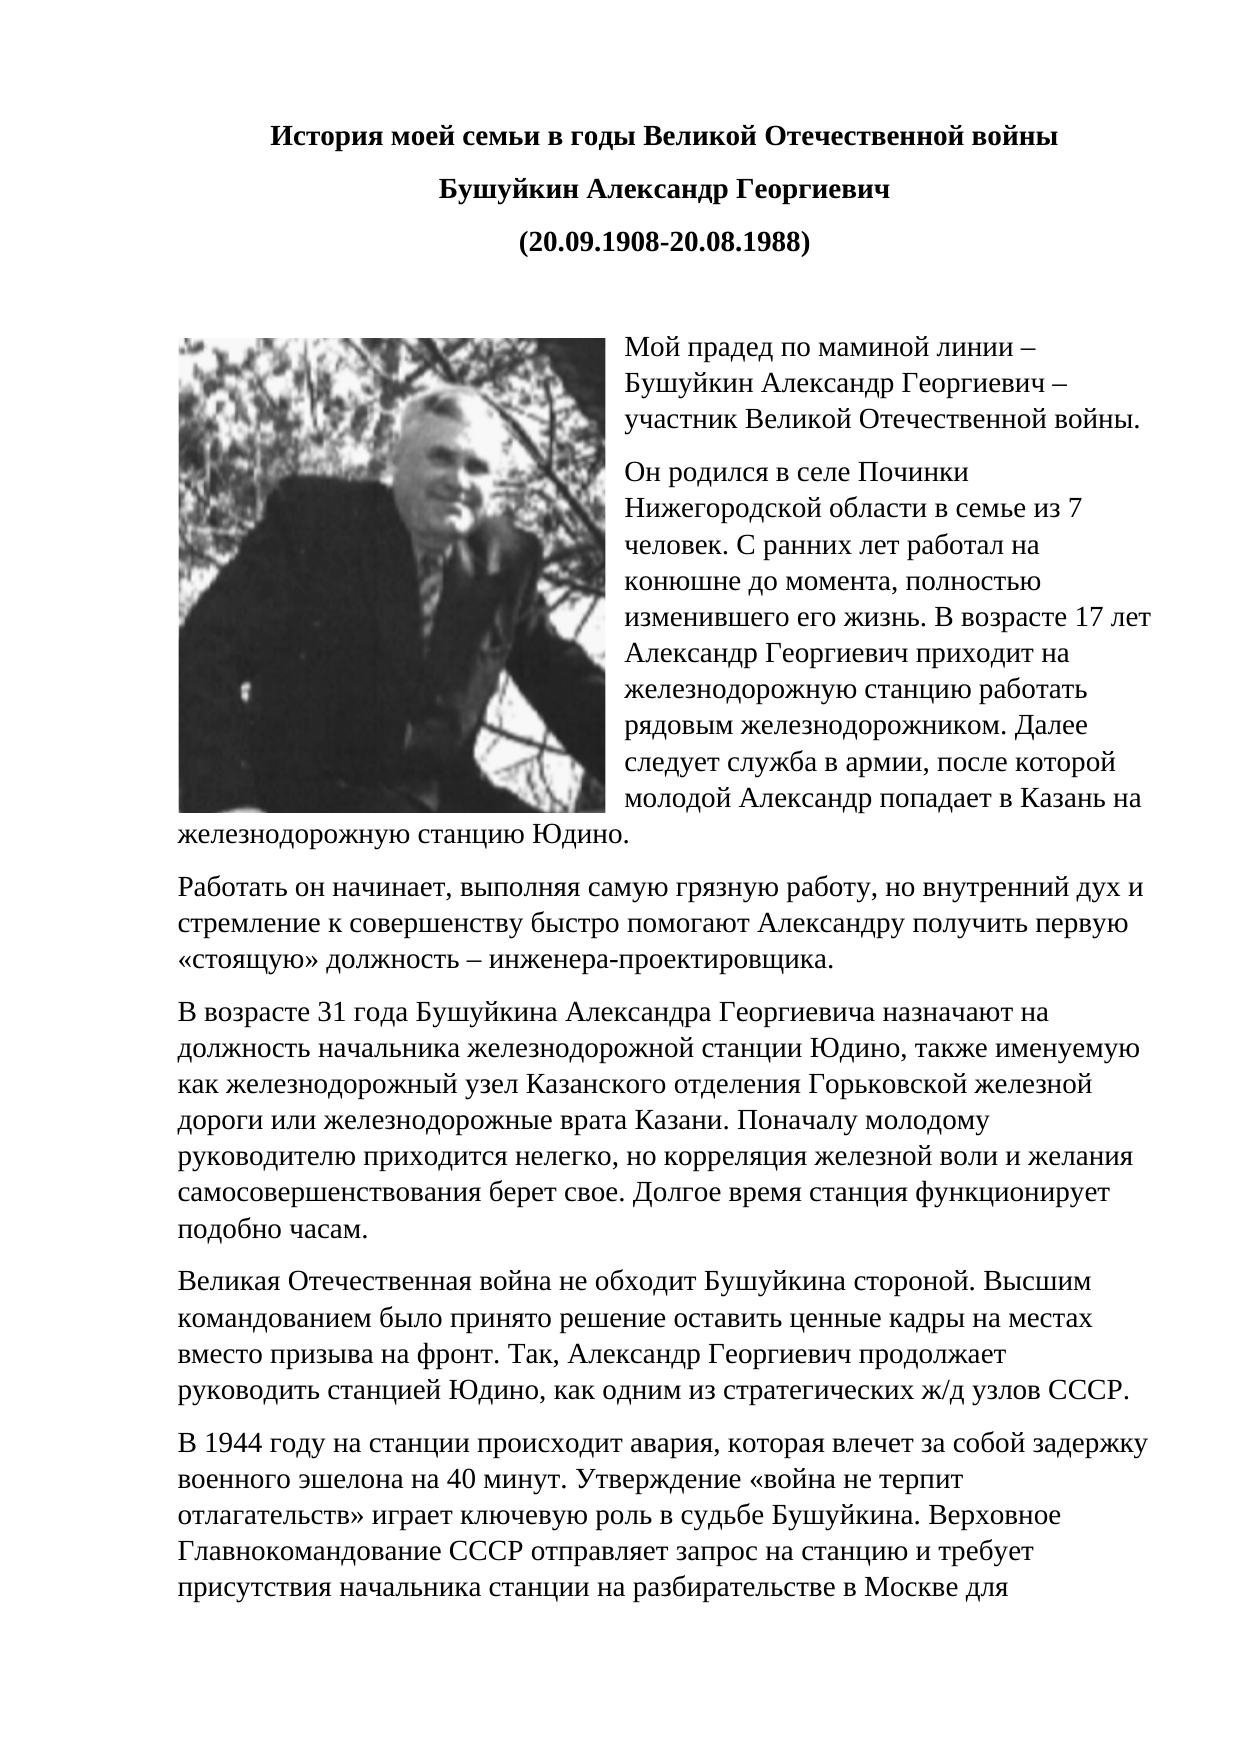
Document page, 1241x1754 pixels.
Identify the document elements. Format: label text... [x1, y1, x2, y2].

text В возрасте 31 года Бушуйкина Александра Георгиевича назначают на должность начальника железнодорожной станции Юдино, также именуемую как железнодорожный узел Казанского отделения Горьковской железной дороги или железнодорожные врата Казани. Поначалу молодому руководителю приходится нелегко, но корреляция железной воли и желания самосовершенствования берет свое. Долгое время станция функционирует подобно часам. [177, 994, 1152, 1244]
text Мой прадед по маминой линии – Бушуйкин Александр Георгиевич – участник Великой Отечественной войны. [177, 329, 1152, 435]
text (20.09.1908-20.08.1988) [177, 224, 1152, 257]
text Великая Отечественная война не обходит Бушуйкина стороной. Высшим командованием было принято решение оставить ценные кадры на местах вместо призыва на фронт. Так, Александр Георгиевич продолжает руководить станцией Юдино, как одним из стратегических ж/д узлов СССР. [177, 1263, 1152, 1406]
text Он родился в селе Починки Нижегородской области в семье из 7 человек. С ранних лет работал на конюшне до момента, полностью изменившего его жизнь. В возрасте 17 лет Александр Георгиевич приходит на железнодорожную станцию работать рядовым железнодорожником. Далее следует служба в армии, после которой молодой Александр попадает в Казань на железнодорожную станцию Юдино. [177, 454, 1152, 849]
text История моей семьи в годы Великой Отечественной войны [177, 118, 1152, 152]
text Бушуйкин Александр Георгиевич [177, 171, 1152, 204]
picture [177, 338, 605, 810]
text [177, 1425, 1152, 1603]
text Работать он начинает, выполняя самую грязную работу, но внутренний дух и стремление к совершенству быстро помогают Александру получить первую «стоящую» должность – инженера-проектировщика. [177, 869, 1152, 974]
